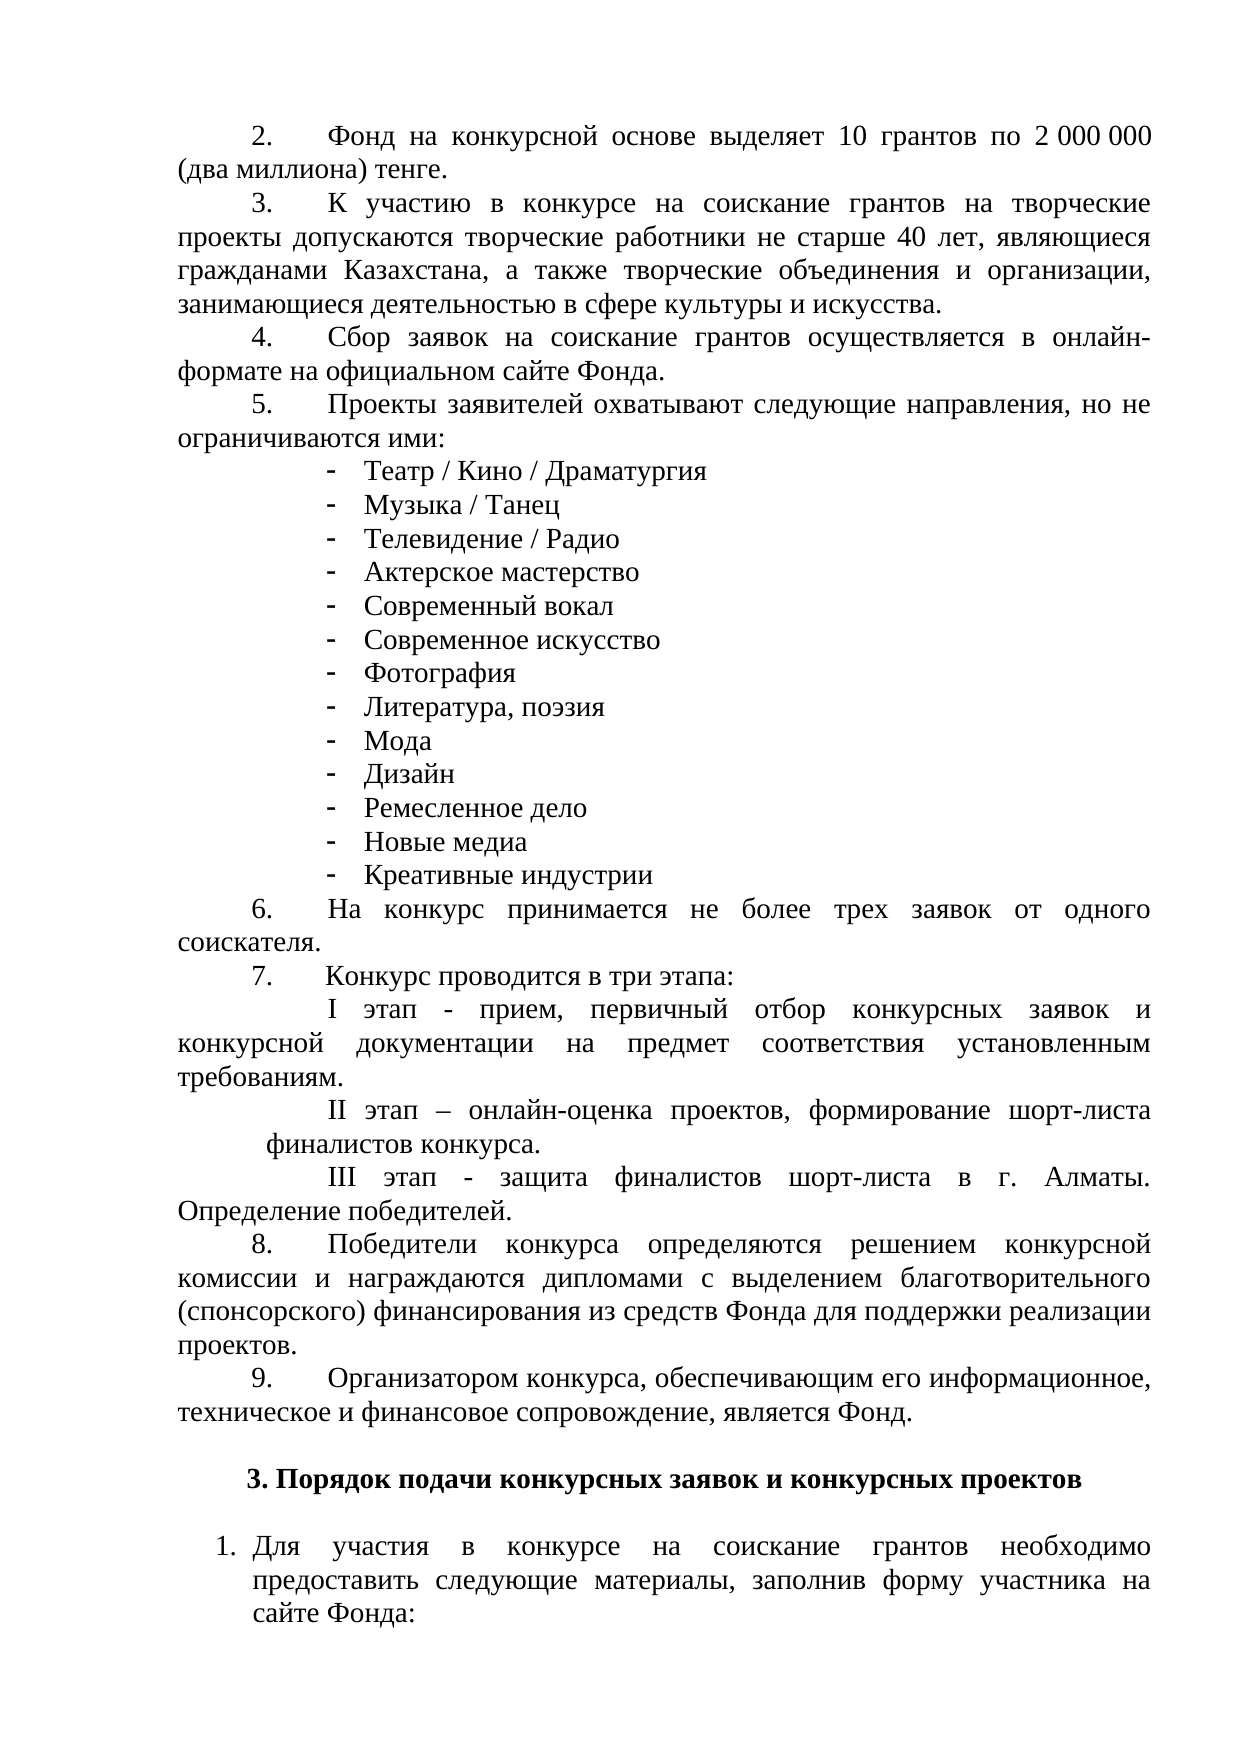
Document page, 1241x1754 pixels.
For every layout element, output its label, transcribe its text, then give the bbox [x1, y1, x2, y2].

text II этап – онлайн-оценка проектов, формирование шорт-листа финалистов конкурса. [266, 1092, 1152, 1159]
list Современный вокал [326, 588, 1152, 622]
list Литература, поэзия [326, 689, 1152, 723]
list Ремесленное дело [326, 790, 1152, 824]
list Музыка / Танец [326, 487, 1152, 521]
list К участию в конкурсе на соискание грантов на творческие проекты допускаются творческие работники не старше 40 лет, являющиеся гражданами Казахстана, а также творческие объединения и организации, занимающиеся деятельностью в сфере культуры и искусства. [177, 185, 1152, 319]
text 3. Порядок подачи конкурсных заявок и конкурсных проектов [177, 1461, 1152, 1495]
text I этап - прием, первичный отбор конкурсных заявок и конкурсной документации на предмет соответствия установленным требованиям. [177, 992, 1152, 1092]
list Проекты заявителей охватывают следующие направления, но не ограничиваются ими: [177, 386, 1152, 453]
list Новые медиа [326, 824, 1152, 857]
list Конкурс проводится в три этапа: [251, 958, 1152, 992]
list Мода [326, 723, 1152, 756]
list Фотография [326, 655, 1152, 689]
list Телевидение / Радио [326, 521, 1152, 554]
list Организатором конкурса, обеспечивающим его информационное, техническое и финансовое сопровождение, является Фонд. [177, 1361, 1152, 1428]
list Актерское мастерство [326, 554, 1152, 588]
list На конкурс принимается не более трех заявок от одного соискателя. [177, 891, 1152, 958]
list Для участия в конкурсе на соискание грантов необходимо предоставить следующие материалы, заполнив форму участника на сайте Фонда: [215, 1528, 1152, 1629]
list Дизайн [326, 756, 1152, 790]
list Фонд на конкурсной основе выделяет 10 грантов по 2 000 000 (два миллиона) тенге. [177, 118, 1152, 185]
text III этап - защита финалистов шорт-листа в г. Алматы. Определение победителей. [177, 1159, 1152, 1226]
list Победители конкурса определяются решением конкурсной комиссии и награждаются дипломами с выделением благотворительного (спонсорского) финансирования из средств Фонда для поддержки реализации проектов. [177, 1226, 1152, 1361]
list Театр / Кино / Драматургия [326, 453, 1152, 487]
list Креативные индустрии [326, 857, 1152, 891]
list Современное искусство [326, 622, 1152, 655]
list Сбор заявок на соискание грантов осуществляется в онлайн-формате на официальном сайте Фонда. [177, 319, 1152, 386]
